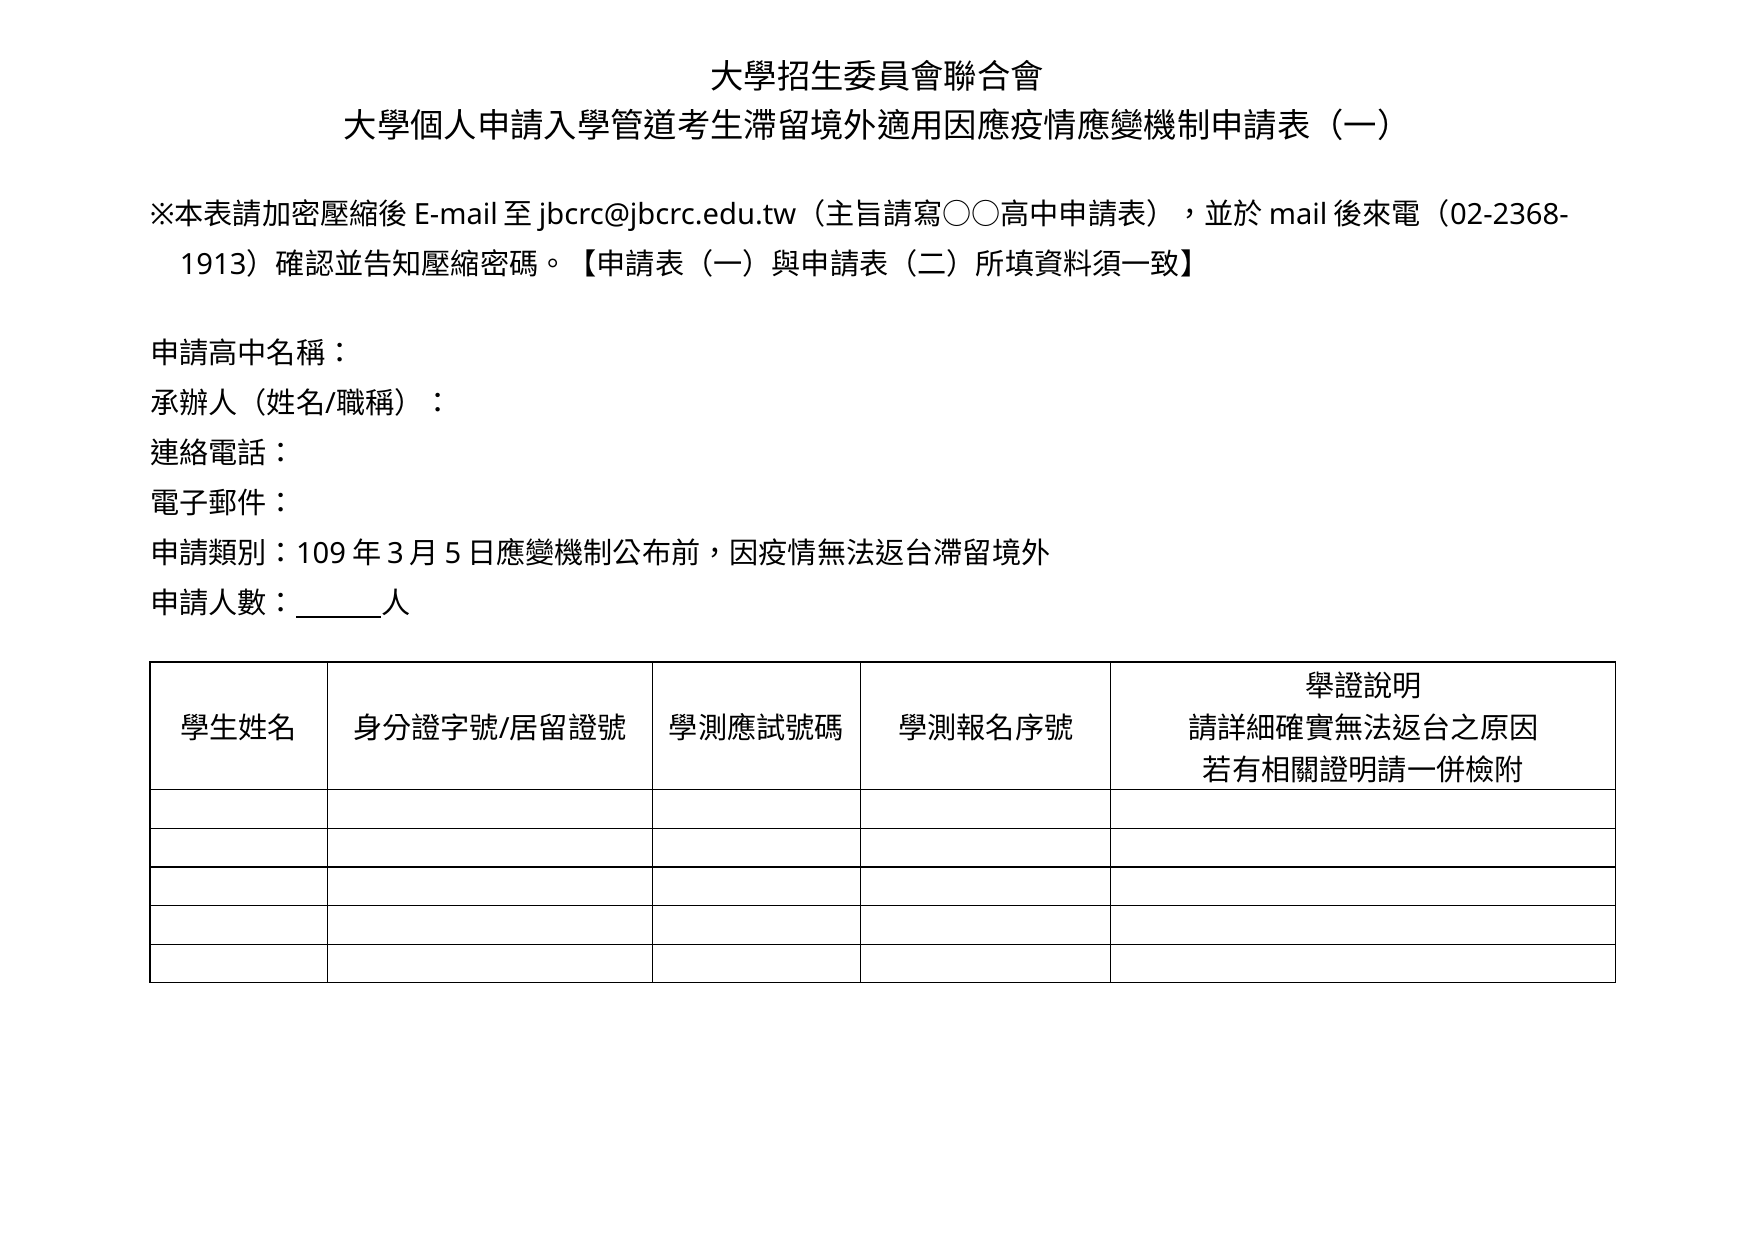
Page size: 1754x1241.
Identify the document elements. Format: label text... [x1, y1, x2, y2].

text 電子郵件： [150, 474, 1604, 524]
table_cell [653, 906, 860, 943]
text 連絡電話： [150, 424, 1604, 474]
text 申請類別：109年3月5日應變機制公布前，因疫情無法返台滯留境外 [150, 524, 1604, 574]
table_cell [861, 945, 1110, 982]
table_cell [151, 829, 327, 866]
table_header 身分證字號/居留證號 [328, 663, 652, 789]
table_header 舉證說明 請詳細確實無法返台之原因 若有相關證明請一併檢附 [1111, 663, 1615, 789]
table_cell [1111, 790, 1615, 828]
table_cell [328, 790, 652, 828]
table_header 學測報名序號 [861, 663, 1110, 789]
text 申請人數： 人 [150, 574, 1604, 624]
table_header 學生姓名 [151, 663, 327, 789]
table_cell [1111, 906, 1615, 943]
table_cell [861, 790, 1110, 828]
text 大學個人申請入學管道考生滯留境外適用因應疫情應變機制申請表（一） [150, 98, 1604, 147]
table_cell [653, 945, 860, 982]
table_cell [328, 906, 652, 943]
table_cell [328, 945, 652, 982]
table_cell [653, 829, 860, 866]
table_cell [151, 790, 327, 828]
table_cell [151, 868, 327, 905]
table_cell [328, 829, 652, 866]
table_cell [328, 868, 652, 905]
text ※本表請加密壓縮後E-mail至jbcrc@jbcrc.edu.tw（主旨請寫○○高中申請表），並於mail後來電（02-2368-1913）確認並告知壓縮密碼。【申請表（一）與申請表（二）所填資料須一致】 [150, 184, 1604, 284]
table_cell [1111, 945, 1615, 982]
table_cell [861, 868, 1110, 905]
table_cell [151, 906, 327, 943]
table_cell [151, 945, 327, 982]
table_cell [861, 906, 1110, 943]
table_cell [1111, 868, 1615, 905]
table_header 學測應試號碼 [653, 663, 860, 789]
table_cell [653, 790, 860, 828]
table_cell [861, 829, 1110, 866]
text 承辦人（姓名/職稱）： [150, 374, 1604, 424]
table_cell [653, 868, 860, 905]
table_cell [1111, 829, 1615, 866]
text 申請高中名稱： [150, 324, 1604, 374]
text 大學招生委員會聯合會 [150, 50, 1604, 98]
